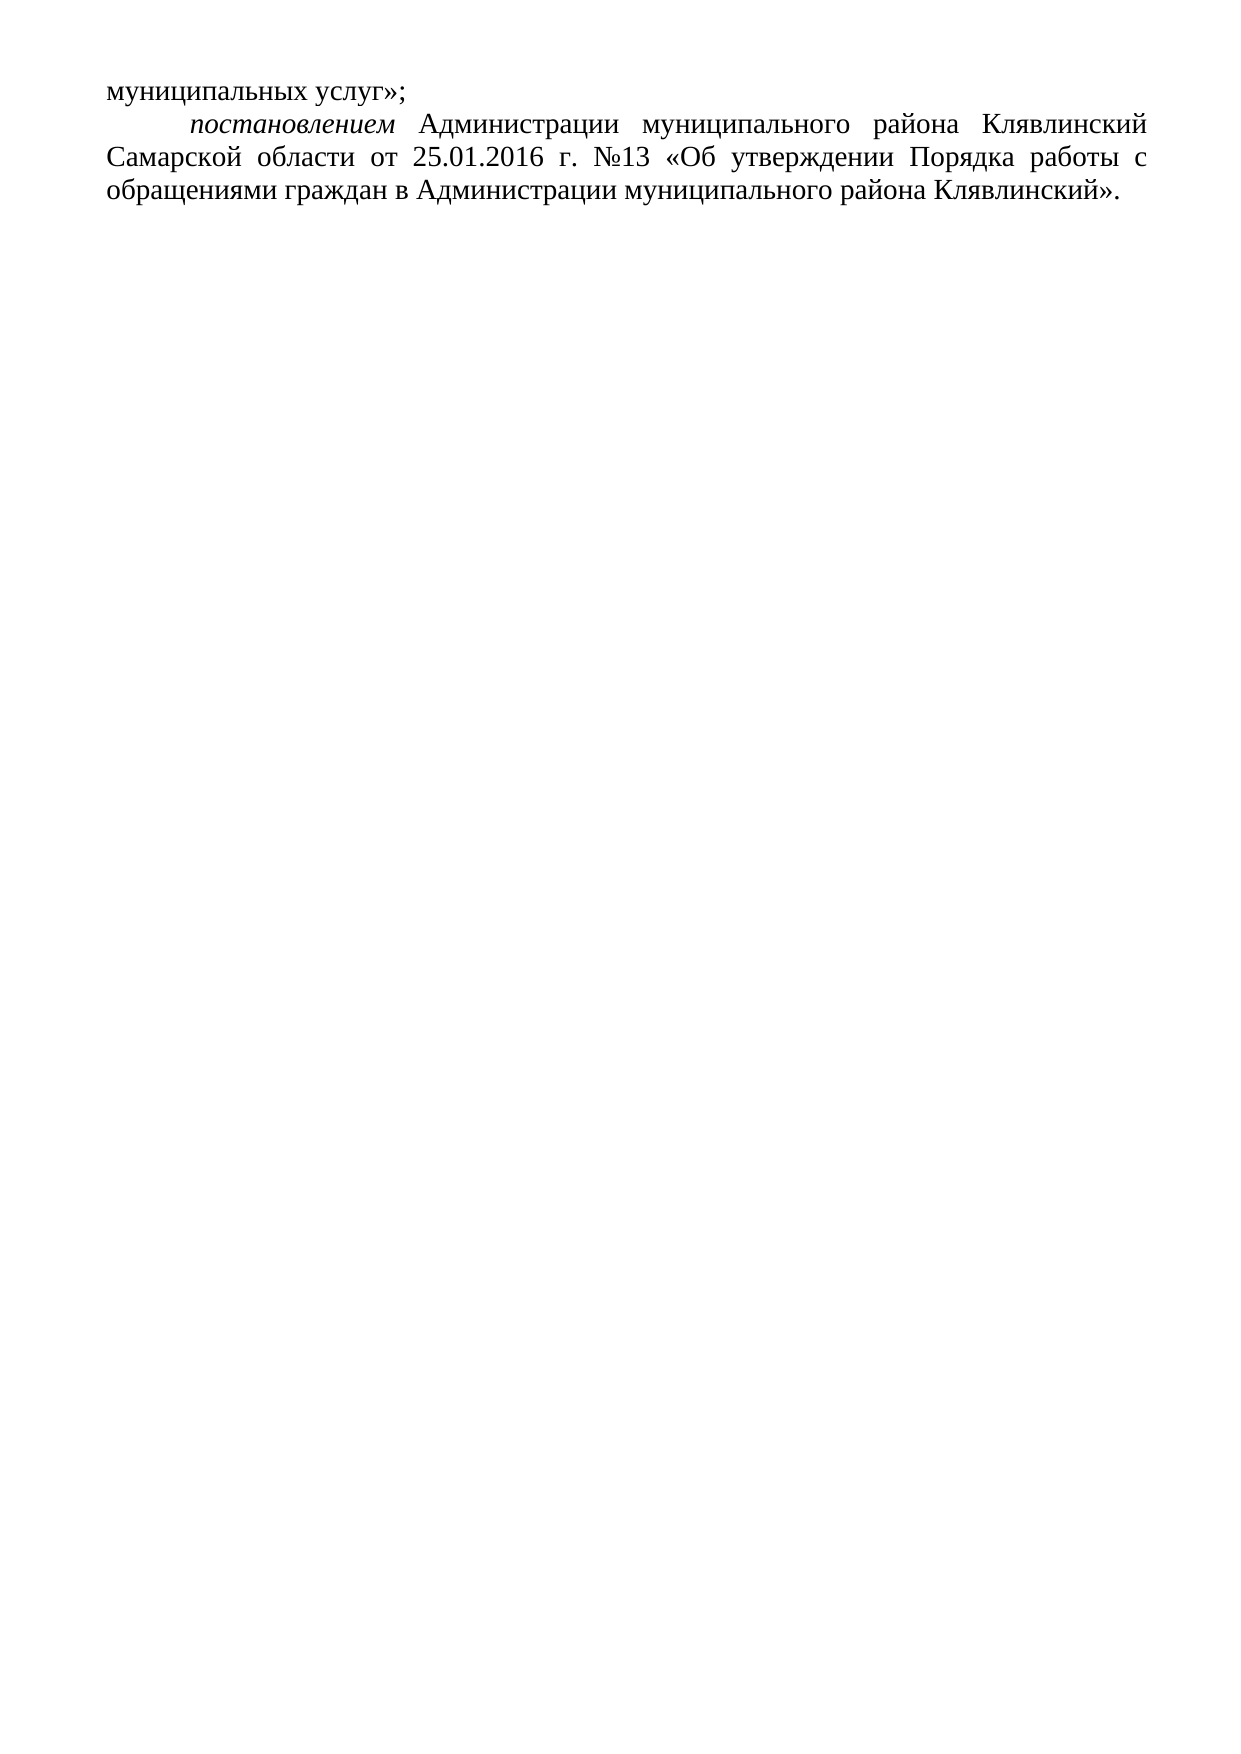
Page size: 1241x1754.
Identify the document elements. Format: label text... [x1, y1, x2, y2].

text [106, 74, 1148, 107]
text постановлением Администрации муниципального района Клявлинский Самарской области от 25.01.2016 г. №13 «Об утверждении Порядка работы с обращениями граждан в Администрации муниципального района Клявлинский». [106, 107, 1148, 206]
